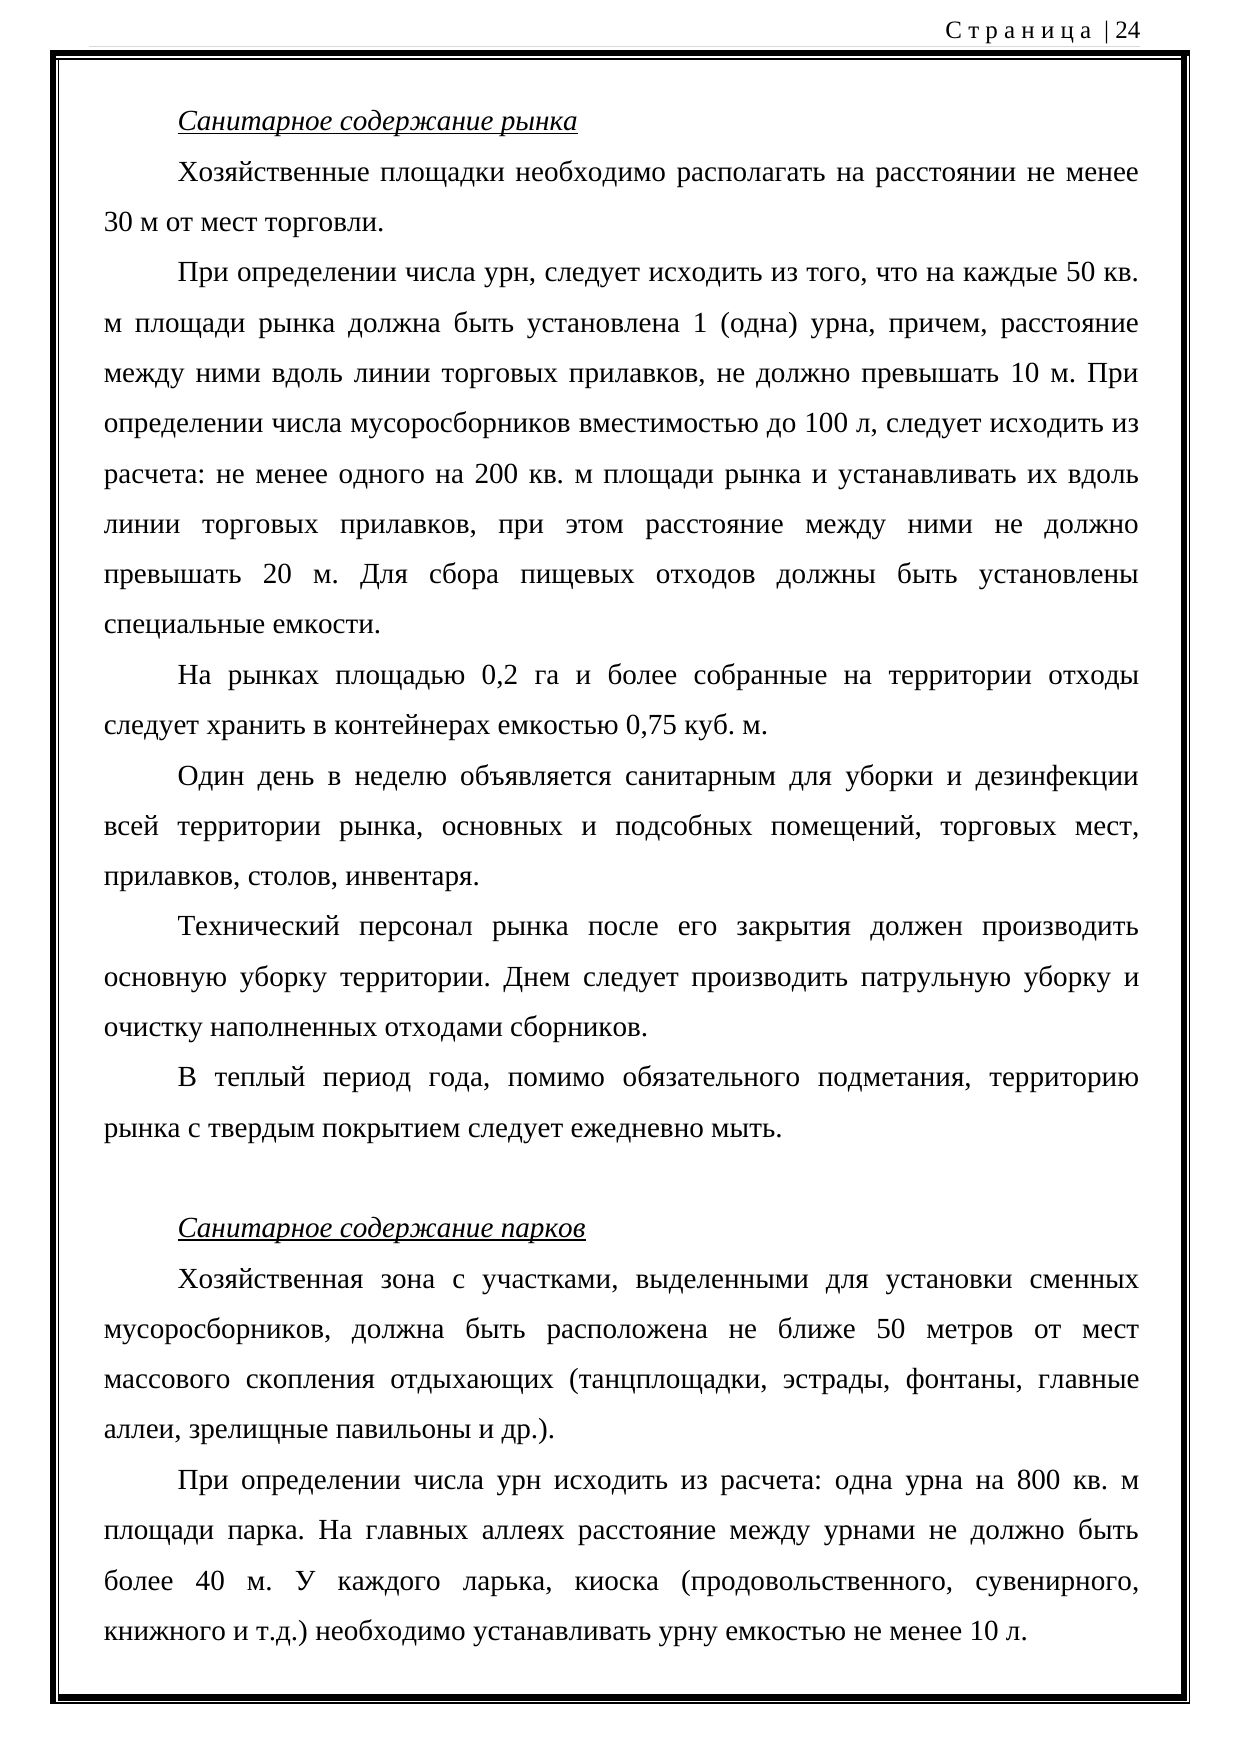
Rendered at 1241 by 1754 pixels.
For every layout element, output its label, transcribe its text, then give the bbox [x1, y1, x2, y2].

text Один день в неделю объявляется санитарным для уборки и дезинфекции всей территории рынка, основных и подсобных помещений, торговых мест, прилавков, столов, инвентаря. [103, 758, 1140, 892]
text Хозяйственная зона с участками, выделенными для установки сменных мусоросборников, должна быть расположена не ближе 50 метров от мест массового скопления отдыхающих (танцплощадки, эстрады, фонтаны, главные аллеи, зрелищные павильоны и др.). [103, 1261, 1140, 1445]
text При определении числа урн исходить из расчета: одна урна на 800 кв. м площади парка. На главных аллеях расстояние между урнами не должно быть более 40 м. У каждого ларька, киоска (продовольственного, сувенирного, книжного и т.д.) необходимо устанавливать урну емкостью не менее 10 л. [103, 1462, 1140, 1646]
text На рынках площадью 0,2 га и более собранные на территории отходы следует хранить в контейнерах емкостью 0,75 куб. м. [103, 657, 1140, 741]
text Хозяйственные площадки необходимо располагать на расстоянии не менее 30 м от мест торговли. [103, 154, 1140, 238]
text При определении числа урн, следует исходить из того, что на каждые 50 кв. м площади рынка должна быть установлена 1 (одна) урна, причем, расстояние между ними вдоль линии торговых прилавков, не должно превышать 10 м. При определении числа мусоросборников вместимостью до 100 л, следует исходить из расчета: не менее одного на 200 кв. м площади рынка и устанавливать их вдоль линии торговых прилавков, при этом расстояние между ними не должно превышать 20 м. Для сбора пищевых отходов должны быть установлены специальные емкости. [103, 254, 1140, 640]
text Санитарное содержание парков [103, 1210, 1140, 1244]
text Санитарное содержание рынка [103, 103, 1140, 137]
text В теплый период года, помимо обязательного подметания, территорию рынка с твердым покрытием следует ежедневно мыть. [103, 1059, 1140, 1143]
text Технический персонал рынка после его закрытия должен производить основную уборку территории. Днем следует производить патрульную уборку и очистку наполненных отходами сборников. [103, 908, 1140, 1043]
